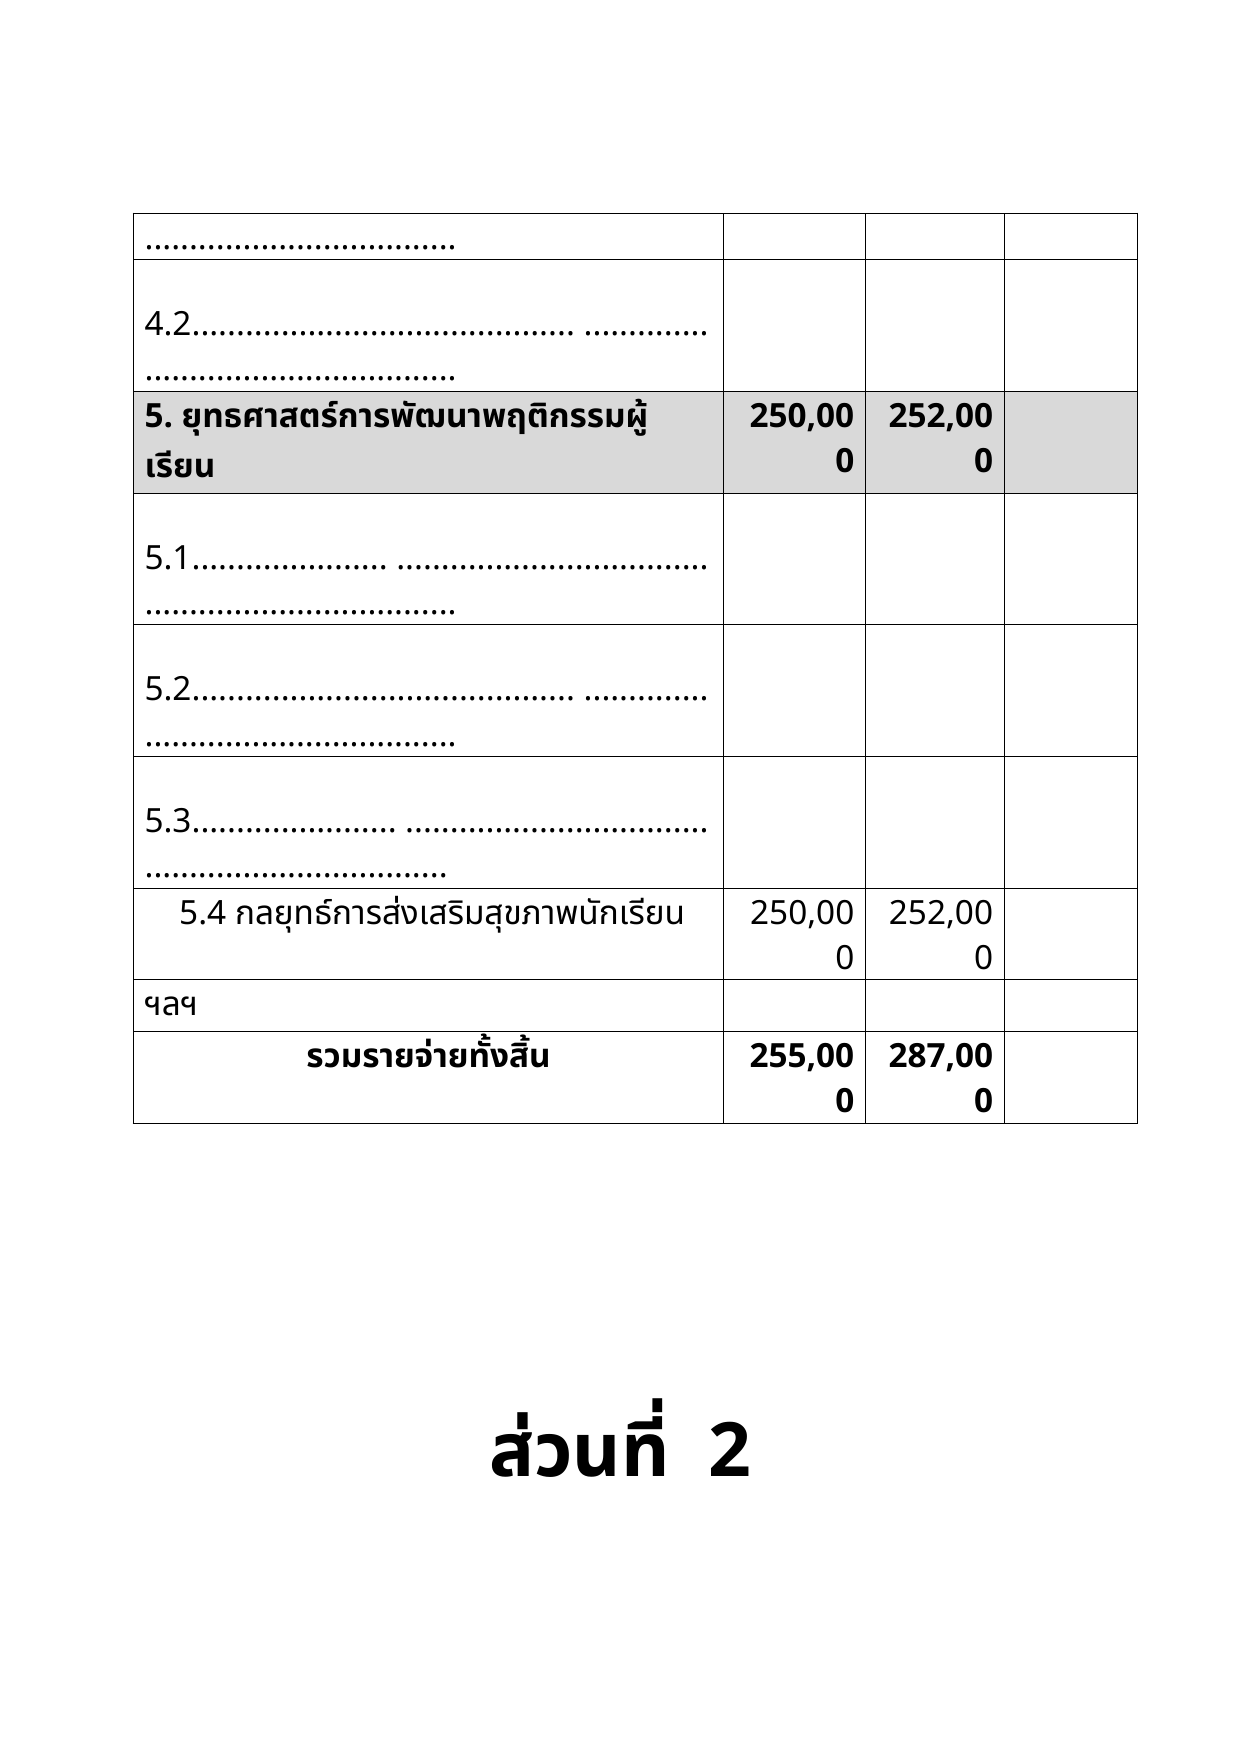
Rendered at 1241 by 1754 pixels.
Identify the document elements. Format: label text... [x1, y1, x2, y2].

table_cell [724, 980, 865, 1031]
table_cell 5.2........................................... ................................................. [134, 625, 723, 756]
table_cell [866, 214, 1004, 259]
table_cell [1005, 1032, 1137, 1123]
table_cell [866, 757, 1004, 887]
table_cell [866, 980, 1004, 1031]
table_cell 5. ยุทธศาสตร์การพัฒนาพฤติกรรมผู้เรียน [134, 392, 723, 493]
table_cell [866, 625, 1004, 756]
table_cell 255,000 [724, 1032, 865, 1123]
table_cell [134, 214, 723, 259]
table_cell [724, 494, 865, 624]
table_cell [1005, 625, 1137, 756]
table_cell 5.1...................... ...................................................................... [134, 494, 723, 624]
table_cell [866, 494, 1004, 624]
table_cell [724, 214, 865, 259]
table_cell [724, 757, 865, 887]
table_cell 250,000 [724, 392, 865, 493]
table_cell 252,000 [866, 889, 1004, 979]
table_cell 250,000 [724, 889, 865, 979]
table_cell [724, 625, 865, 756]
table_cell [1005, 214, 1137, 259]
table_cell [1005, 757, 1137, 887]
table_cell [1005, 889, 1137, 979]
table_cell [866, 260, 1004, 391]
table_cell [1005, 260, 1137, 391]
table_cell 287,000 [866, 1032, 1004, 1123]
table_cell ฯลฯ [134, 980, 723, 1031]
text ส่วนที่ 2 [133, 1396, 1107, 1510]
table_cell 5.4 กลยุทธ์การส่งเสริมสุขภาพนักเรียน [134, 889, 723, 979]
table_cell [1005, 494, 1137, 624]
table_cell 5.3....................... .................................................................... [134, 757, 723, 887]
table_cell [724, 260, 865, 391]
table_cell [1005, 980, 1137, 1031]
table_cell 4.2........................................... ................................................. [134, 260, 723, 391]
table_cell รวมรายจ่ายทั้งสิ้น [134, 1032, 723, 1123]
table_cell 252,000 [866, 392, 1004, 493]
table_cell [1005, 392, 1137, 493]
